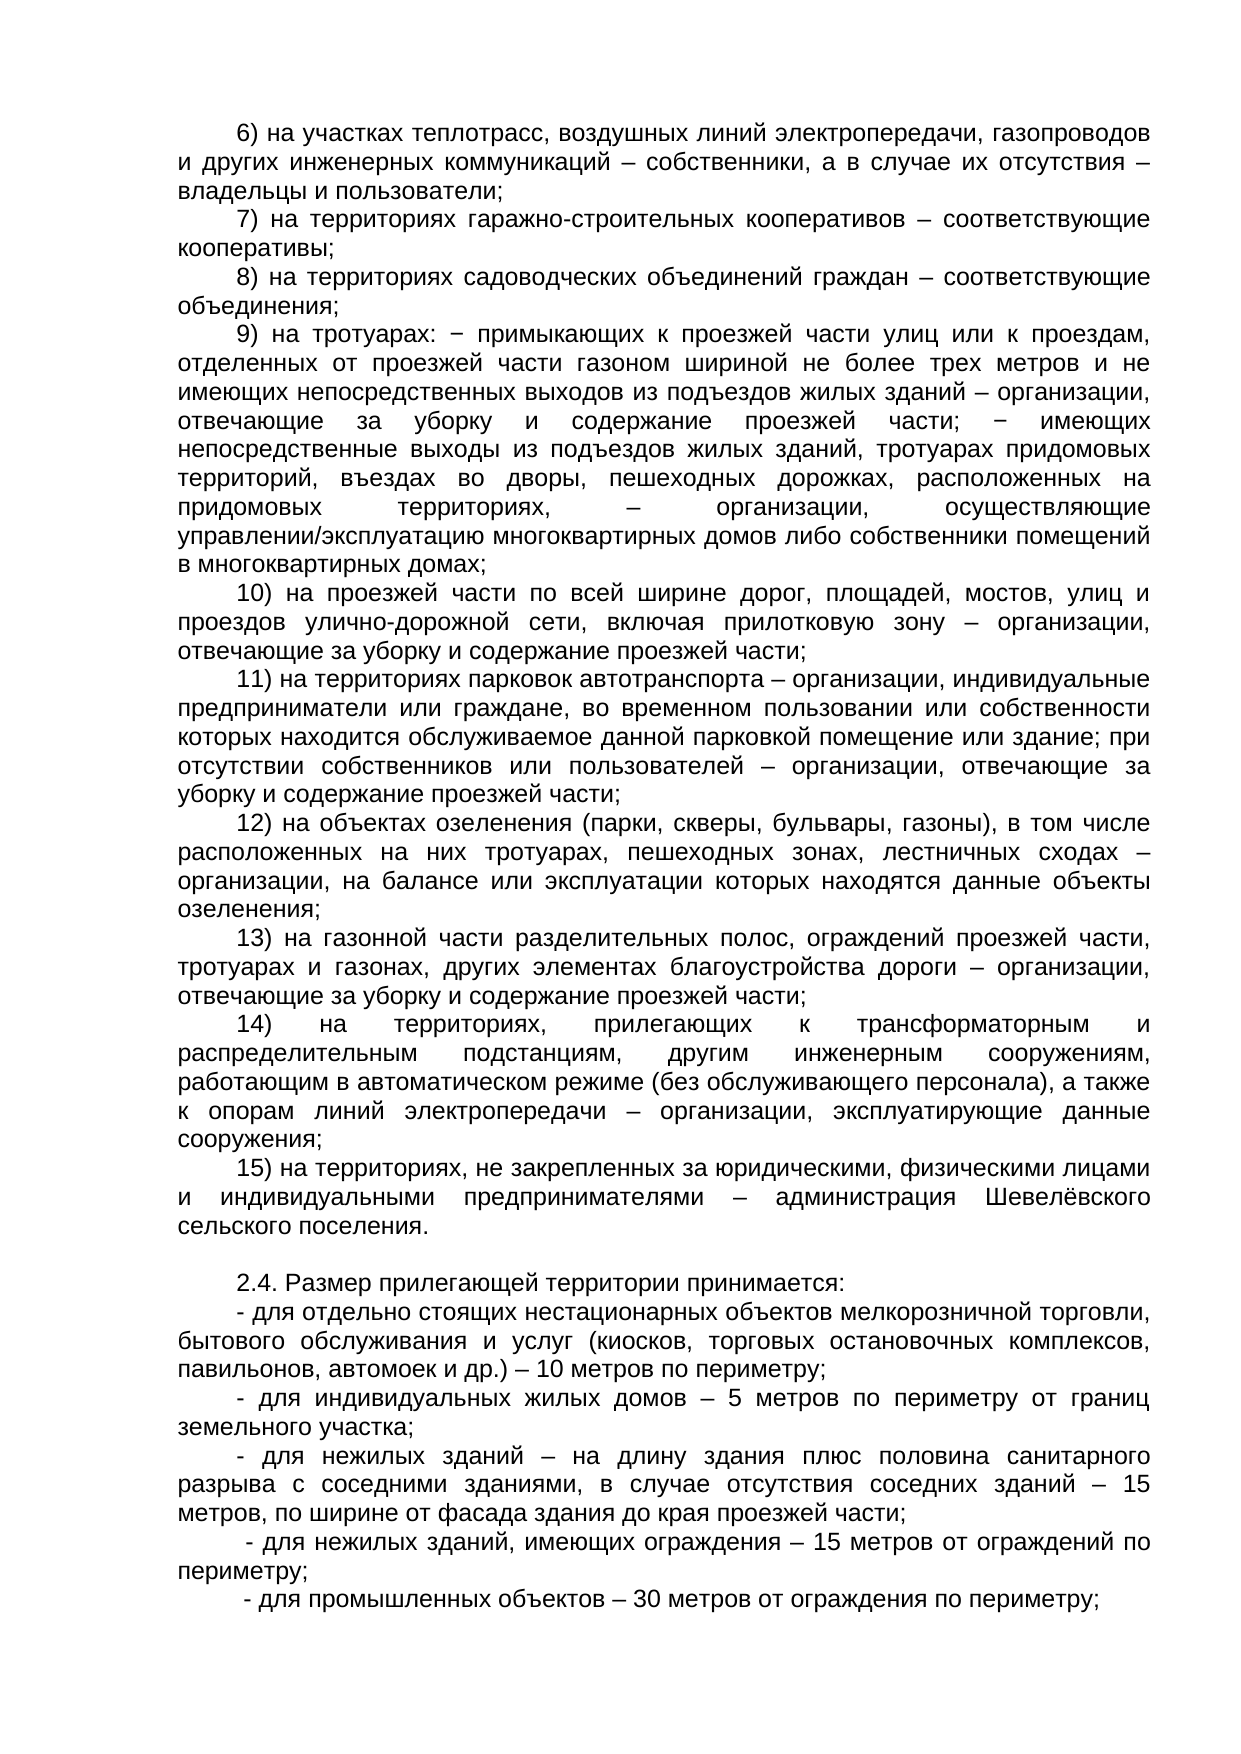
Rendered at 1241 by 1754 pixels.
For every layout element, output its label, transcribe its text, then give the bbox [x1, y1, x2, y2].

text 12) на объектах озеленения (парки, скверы, бульвары, газоны), в том числе расположенных на них тротуарах, пешеходных зонах, лестничных сходах – организации, на балансе или эксплуатации которых находятся данные объекты озеленения; [177, 808, 1152, 923]
text 14) на территориях, прилегающих к трансформаторным и распределительным подстанциям, другим инженерным сооружениям, работающим в автоматическом режиме (без обслуживающего персонала), а также к опорам линий электропередачи – организации, эксплуатирующие данные сооружения; [177, 1009, 1152, 1153]
text 11) на территориях парковок автотранспорта – организации, индивидуальные предприниматели или граждане, во временном пользовании или собственности которых находится обслуживаемое данной парковкой помещение или здание; при отсутствии собственников или пользователей – организации, отвечающие за уборку и содержание проезжей части; [177, 664, 1152, 808]
text 13) на газонной части разделительных полос, ограждений проезжей части, тротуарах и газонах, других элементах благоустройства дороги – организации, отвечающие за уборку и содержание проезжей части; [177, 923, 1152, 1009]
text 7) на территориях гаражно-строительных кооперативов – соответствующие кооперативы; [177, 204, 1152, 262]
text 10) на проезжей части по всей ширине дорог, площадей, мостов, улиц и проездов улично-дорожной сети, включая прилотковую зону – организации, отвечающие за уборку и содержание проезжей части; [177, 578, 1152, 664]
text - для отдельно стоящих нестационарных объектов мелкорозничной торговли, бытового обслуживания и услуг (киосков, торговых остановочных комплексов, павильонов, автомоек и др.) – 10 метров по периметру; [177, 1297, 1152, 1383]
text 6) на участках теплотрасс, воздушных линий электропередачи, газопроводов и других инженерных коммуникаций – собственники, а в случае их отсутствия – владельцы и пользователи; [177, 118, 1152, 204]
text 2.4. Размер прилегающей территории принимается: [177, 1268, 1152, 1297]
text 8) на территориях садоводческих объединений граждан – соответствующие объединения; [177, 262, 1152, 319]
text - для промышленных объектов – 30 метров от ограждения по периметру; [177, 1584, 1152, 1613]
text - для индивидуальных жилых домов – 5 метров по периметру от границ земельного участка; [177, 1383, 1152, 1441]
text - для нежилых зданий, имеющих ограждения – 15 метров от ограждений по периметру; [177, 1527, 1152, 1584]
text 9) на тротуарах: − примыкающих к проезжей части улиц или к проездам, отделенных от проезжей части газоном шириной не более трех метров и не имеющих непосредственных выходов из подъездов жилых зданий – организации, отвечающие за уборку и содержание проезжей части; − имеющих непосредственные выходы из подъездов жилых зданий, тротуарах придомовых территорий, въездах во дворы, пешеходных дорожках, расположенных на придомовых территориях, – организации, осуществляющие управлении/эксплуатацию многоквартирных домов либо собственники помещений в многоквартирных домах; [177, 319, 1152, 578]
text 15) на территориях, не закрепленных за юридическими, физическими лицами и индивидуальными предпринимателями – администрация Шевелёвского сельского поселения. [177, 1153, 1152, 1239]
text - для нежилых зданий – на длину здания плюс половина санитарного разрыва с соседними зданиями, в случае отсутствия соседних зданий – 15 метров, по ширине от фасада здания до края проезжей части; [177, 1441, 1152, 1527]
